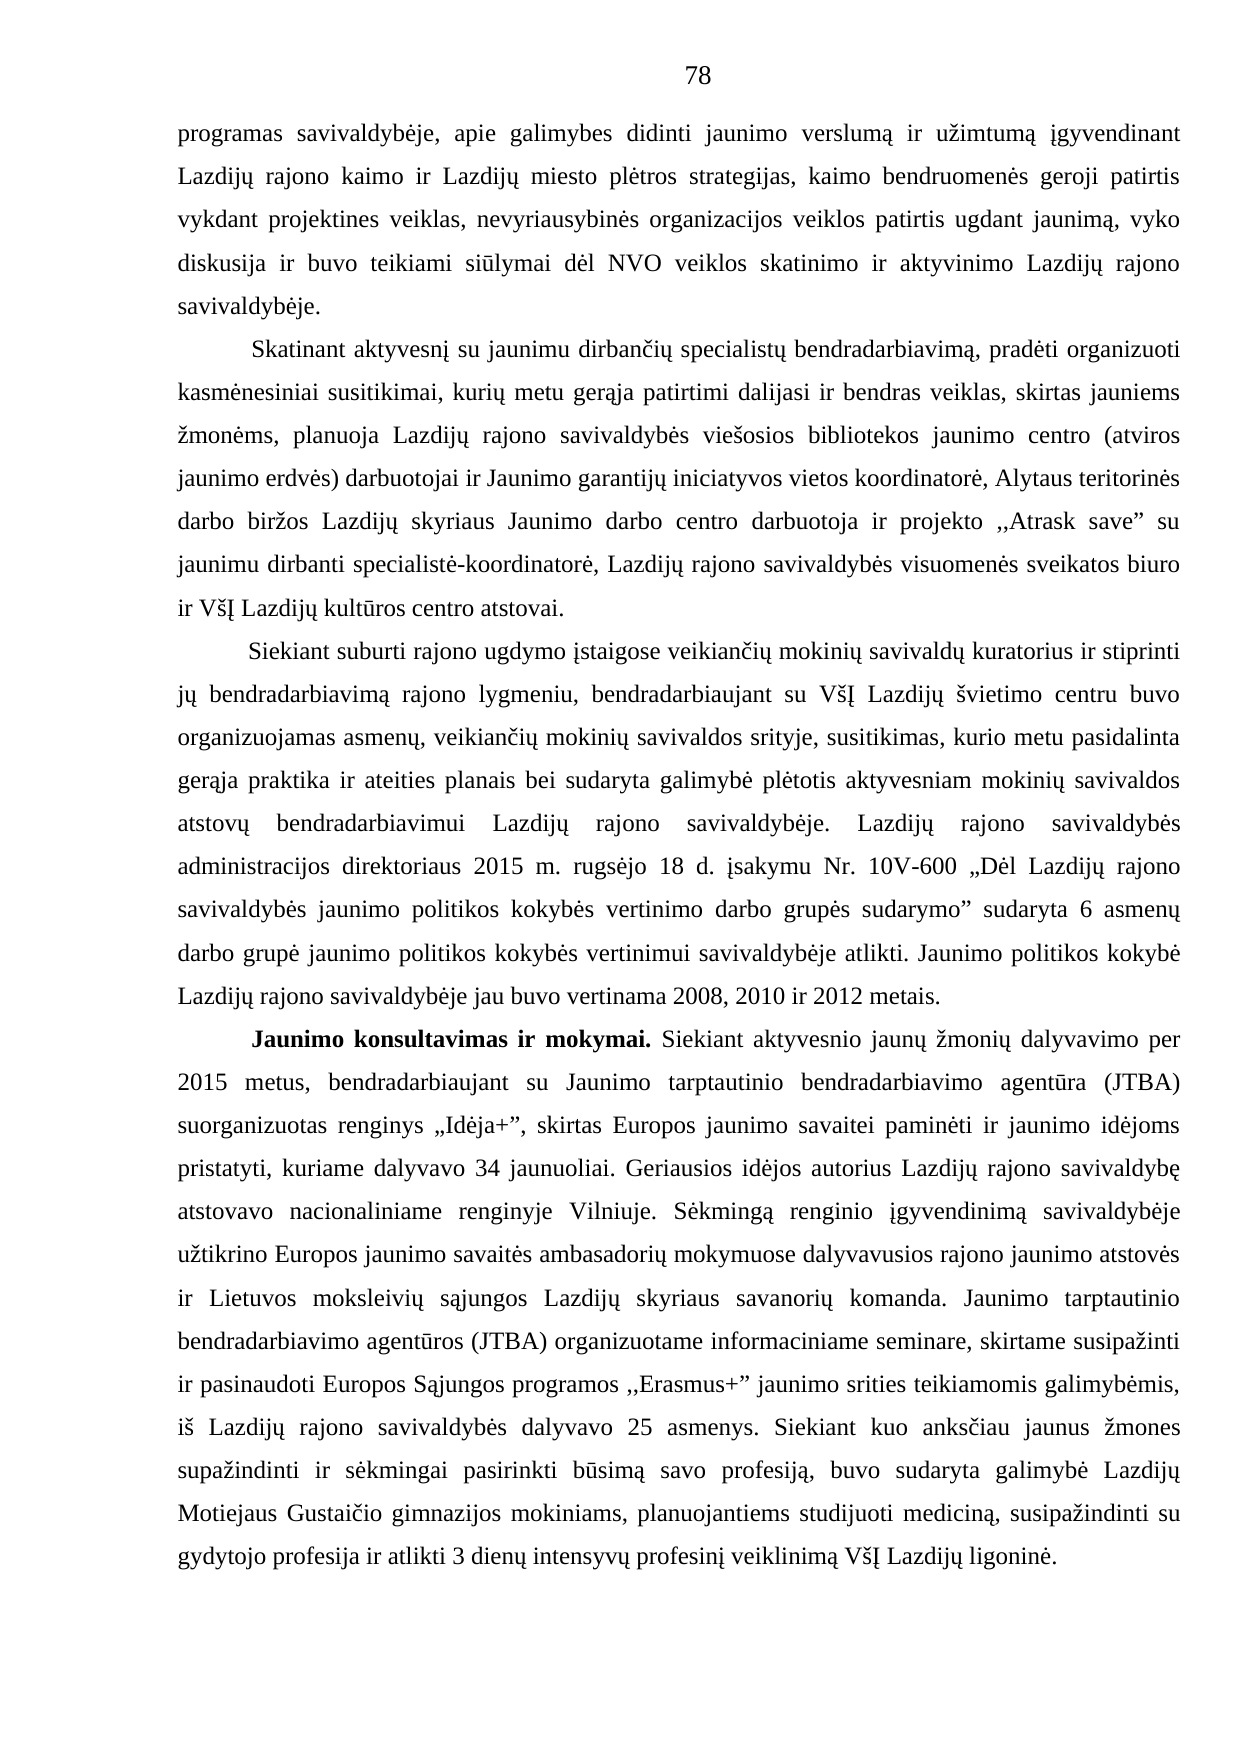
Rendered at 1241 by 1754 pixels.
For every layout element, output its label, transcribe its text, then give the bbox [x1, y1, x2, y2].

text Jaunimo konsultavimas ir mokymai. Siekiant aktyvesnio jaunų žmonių dalyvavimo per 2015 metus, bendradarbiaujant su Jaunimo tarptautinio bendradarbiavimo agentūra (JTBA) suorganizuotas renginys „Idėja+”, skirtas Europos jaunimo savaitei paminėti ir jaunimo idėjoms pristatyti, kuriame dalyvavo 34 jaunuoliai. Geriausios idėjos autorius Lazdijų rajono savivaldybę atstovavo nacionaliniame renginyje Vilniuje. Sėkmingą renginio įgyvendinimą savivaldybėje užtikrino Europos jaunimo savaitės ambasadorių mokymuose dalyvavusios rajono jaunimo atstovės ir Lietuvos moksleivių sąjungos Lazdijų skyriaus savanorių komanda. Jaunimo tarptautinio bendradarbiavimo agentūros (JTBA) organizuotame informaciniame seminare, skirtame susipažinti ir pasinaudoti Europos Sąjungos programos ,,Erasmus+” jaunimo srities teikiamomis galimybėmis, iš Lazdijų rajono savivaldybės dalyvavo 25 asmenys. Siekiant kuo anksčiau jaunus žmones supažindinti ir sėkmingai pasirinkti būsimą savo profesiją, buvo sudaryta galimybė Lazdijų Motiejaus Gustaičio gimnazijos mokiniams, planuojantiems studijuoti mediciną, susipažindinti su gydytojo profesija ir atlikti 3 dienų intensyvų profesinį veiklinimą VšĮ Lazdijų ligoninė. [177, 1024, 1181, 1570]
text Skatinant aktyvesnį su jaunimu dirbančių specialistų bendradarbiavimą, pradėti organizuoti kasmėnesiniai susitikimai, kurių metu gerąja patirtimi dalijasi ir bendras veiklas, skirtas jauniems žmonėms, planuoja Lazdijų rajono savivaldybės viešosios bibliotekos jaunimo centro (atviros jaunimo erdvės) darbuotojai ir Jaunimo garantijų iniciatyvos vietos koordinatorė, Alytaus teritorinės darbo biržos Lazdijų skyriaus Jaunimo darbo centro darbuotoja ir projekto ,,Atrask save” su jaunimu dirbanti specialistė-koordinatorė, Lazdijų rajono savivaldybės visuomenės sveikatos biuro ir VšĮ Lazdijų kultūros centro atstovai. [177, 334, 1181, 621]
text Siekiant suburti rajono ugdymo įstaigose veikiančių mokinių savivaldų kuratorius ir stiprinti jų bendradarbiavimą rajono lygmeniu, bendradarbiaujant su VšĮ Lazdijų švietimo centru buvo organizuojamas asmenų, veikiančių mokinių savivaldos srityje, susitikimas, kurio metu pasidalinta gerąja praktika ir ateities planais bei sudaryta galimybė plėtotis aktyvesniam mokinių savivaldos atstovų bendradarbiavimui Lazdijų rajono savivaldybėje. Lazdijų rajono savivaldybės administracijos direktoriaus 2015 m. rugsėjo 18 d. įsakymu Nr. 10V-600 „Dėl Lazdijų rajono savivaldybės jaunimo politikos kokybės vertinimo darbo grupės sudarymo” sudaryta 6 asmenų darbo grupė jaunimo politikos kokybės vertinimui savivaldybėje atlikti. Jaunimo politikos kokybė Lazdijų rajono savivaldybėje jau buvo vertinama 2008, 2010 ir 2012 metais. [177, 636, 1181, 1009]
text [177, 118, 1181, 319]
